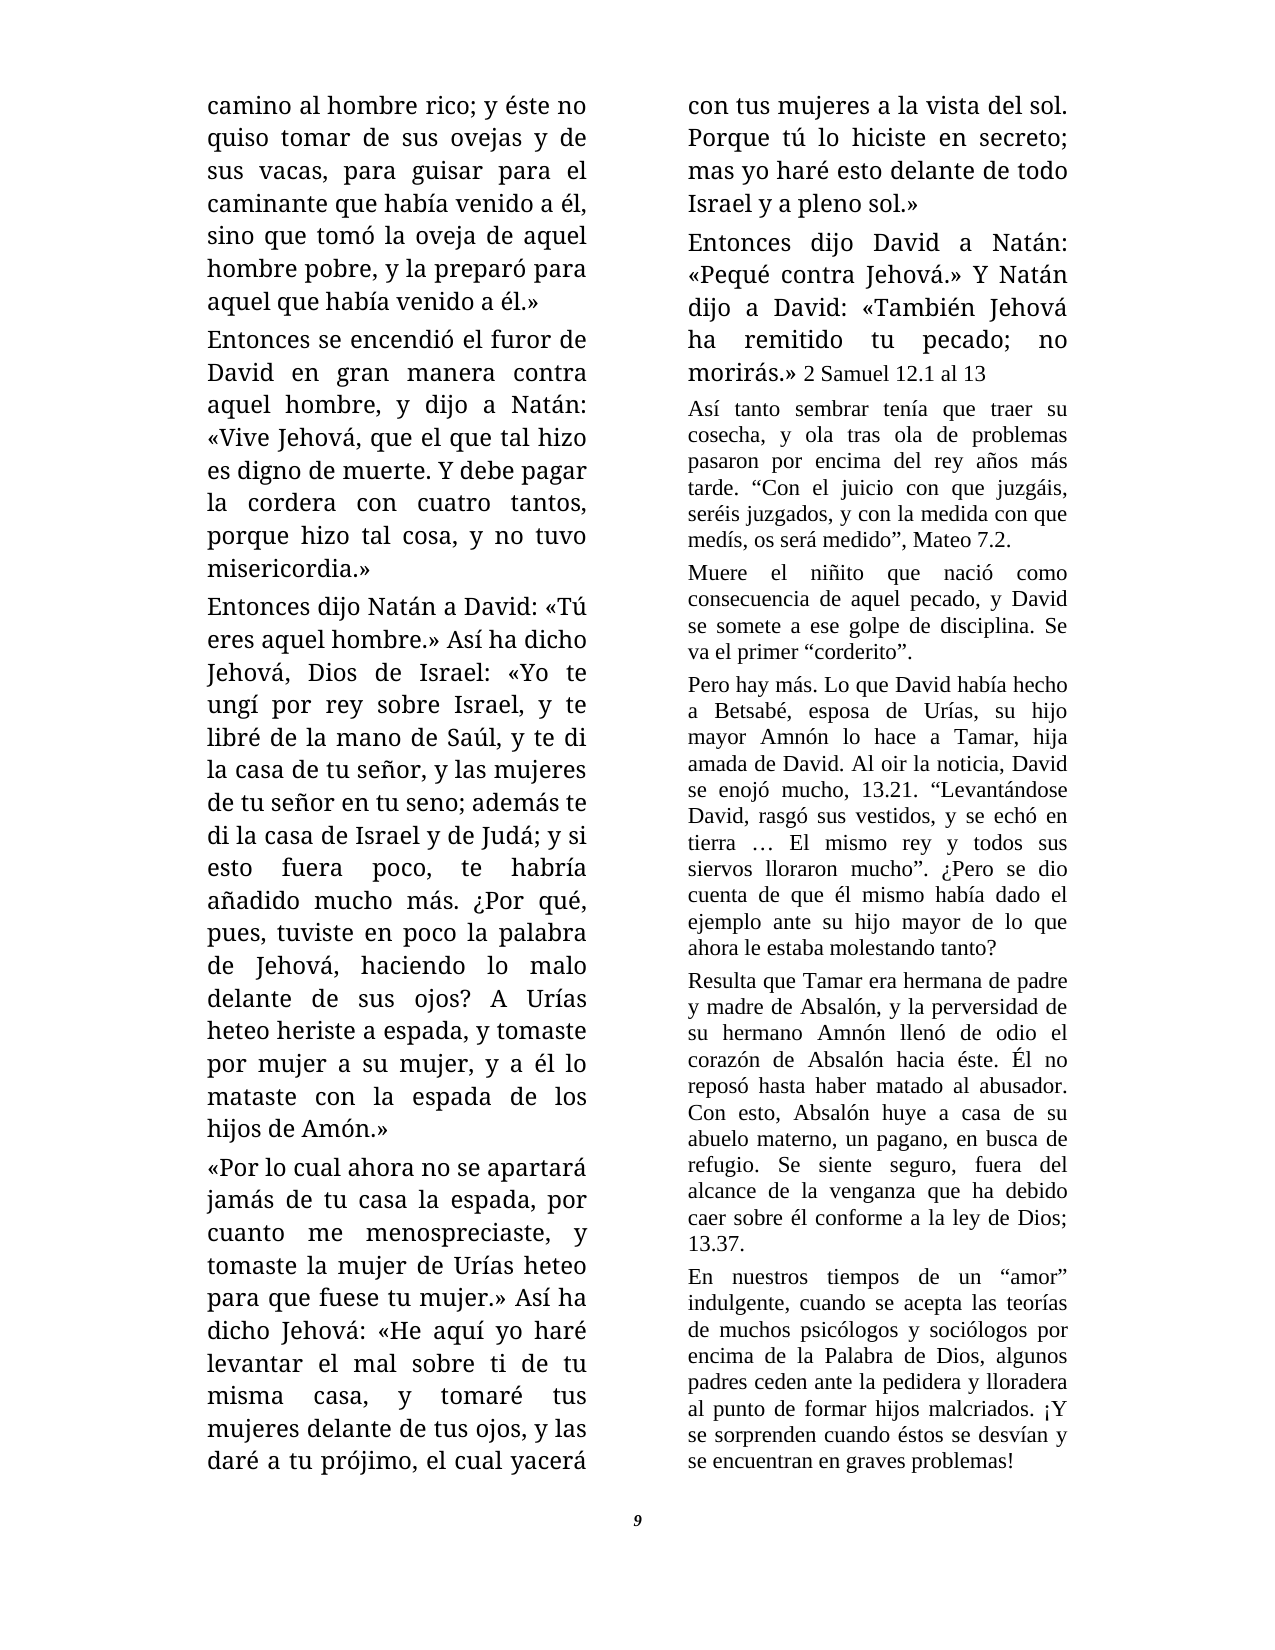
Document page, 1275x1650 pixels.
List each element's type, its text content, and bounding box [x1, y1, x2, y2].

text Entonces se encendió el furor de David en gran manera contra aquel hombre, y dijo a Natán: «Vive Jehová, que el que tal hizo es digno de muerte. Y debe pagar la cordera con cuatro tantos, porque hizo tal cosa, y no tuvo misericordia.» [207, 323, 587, 584]
text Entonces dijo David a Natán: «Pequé contra Jehová.» Y Natán dijo a David: «También Jehová ha remitido tu pecado; no morirás.» 2 Samuel 12.1 al 13 [688, 225, 1068, 388]
text Resulta que Tamar era hermana de padre y madre de Absalón, y la perversidad de su hermano Amnón llenó de odio el corazón de Absalón hacia éste. Él no reposó hasta haber matado al abusador. Con esto, Absalón huye a casa de su abuelo materno, un pagano, en busca de refugio. Se siente seguro, fuera del alcance de la venganza que ha debido caer sobre él conforme a la ley de Dios; 13.37. [688, 967, 1068, 1257]
text Así tanto sembrar tenía que traer su cosecha, y ola tras ola de problemas pasaron por encima del rey años más tarde. “Con el juicio con que juzgáis, seréis juzgados, y con la medida con que medís, os será medido”, Mateo 7.2. [688, 394, 1068, 553]
text «Por lo cual ahora no se apartará jamás de tu casa la espada, por cuanto me menospreciaste, y tomaste la mujer de Urías heteo para que fuese tu mujer.» Así ha dicho Jehová: «He aquí yo haré levantar el mal sobre ti de tu misma casa, y tomaré tus mujeres delante de tus ojos, y las daré a tu prójimo, el cual yacerá con tus mujeres a la vista del sol. Porque tú lo hiciste en secreto; mas yo haré esto delante de todo Israel y a pleno sol.» [688, 89, 1068, 219]
text Muere el niñito que nació como consecuencia de aquel pecado, y David se somete a ese golpe de disciplina. Se va el primer “corderito”. [688, 559, 1068, 664]
text Entonces dijo Natán a David: «Tú eres aquel hombre.» Así ha dicho Jehová, Dios de Israel: «Yo te ungí por rey sobre Israel, y te libré de la mano de Saúl, y te di la casa de tu señor, y las mujeres de tu señor en tu seno; además te di la casa de Israel y de Judá; y si esto fuera poco, te habría añadido mucho más. ¿Por qué, pues, tuviste en poco la palabra de Jehová, haciendo lo malo delante de sus ojos? A Urías heteo heriste a espada, y tomaste por mujer a su mujer, y a él lo mataste con la espada de los hijos de Amón.» [207, 590, 587, 1144]
text Pero hay más. Lo que David había hecho a Betsabé, esposa de Urías, su hijo mayor Amnón lo hace a Tamar, hija amada de David. Al oir la noticia, David se enojó mucho, 13.21. “Levantándose David, rasgó sus vestidos, y se echó en tierra … El mismo rey y todos sus siervos lloraron mucho”. ¿Pero se dio cuenta de que él mismo había dado el ejemplo ante su hijo mayor de lo que ahora le estaba molestando tanto? [688, 671, 1068, 961]
text «Por lo cual ahora no se apartará jamás de tu casa la espada, por cuanto me menospreciaste, y tomaste la mujer de Urías heteo para que fuese tu mujer.» Así ha dicho Jehová: «He aquí yo haré levantar el mal sobre ti de tu misma casa, y tomaré tus mujeres delante de tus ojos, y las daré a tu prójimo, el cual yacerá con tus mujeres a la vista del sol. Porque tú lo hiciste en secreto; mas yo haré esto delante de todo Israel y a pleno sol.» [207, 1151, 587, 1477]
text En nuestros tiempos de un “amor” indulgente, cuando se acepta las teorías de muchos psicólogos y sociólogos por encima de de Dios, algunos padres ceden ante la pedidera y lloradera al punto de formar hijos malcriados. ¡Y se sorprenden cuando éstos se desvían y se encuentran en graves problemas! [688, 1263, 1068, 1474]
